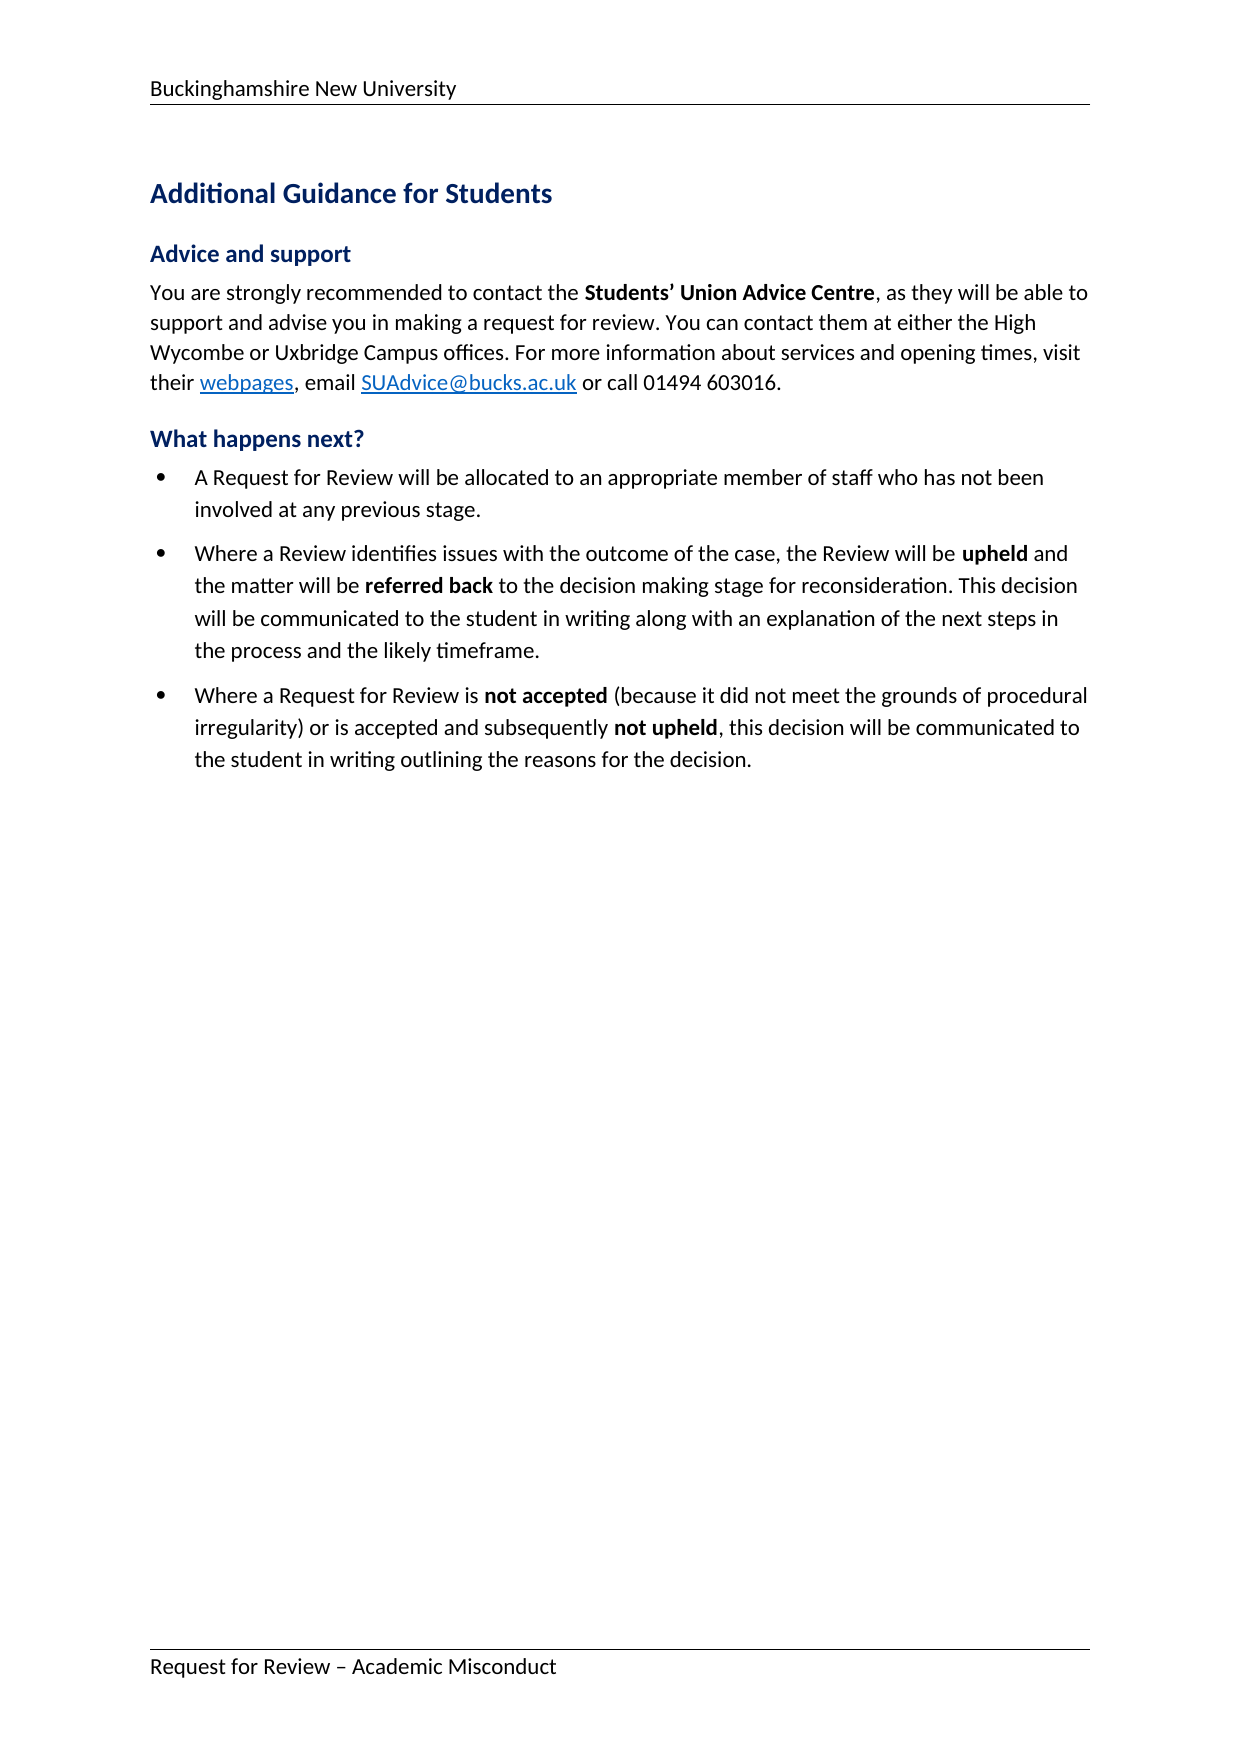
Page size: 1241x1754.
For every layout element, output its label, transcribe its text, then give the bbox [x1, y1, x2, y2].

subtitle Advice and support [150, 238, 1090, 269]
subtitle What happens next? [150, 423, 1090, 454]
subtitle Additional Guidance for Students [150, 175, 1090, 211]
list Where a Review identifies issues with the outcome of the case, the Review will be upheld and the matter will be referred back to the decision making stage for reconsideration. This decision will be communicated to the student in writing along with an explanation of the next steps in the process and the likely timeframe. [157, 539, 1090, 664]
text You are strongly recommended to contact the Students’ Union Advice Centre, as they will be able to support and advise you in making a request for review. You can contact them at either the High Wycombe or Uxbridge Campus offices. For more information about services and opening times, visit their webpages, email SUAdvice@bucks.ac.uk or call 01494 603016. [150, 278, 1090, 396]
list A Request for Review will be allocated to an appropriate member of staff who has not been involved at any previous stage. [157, 463, 1090, 523]
list Where a Request for Review is not accepted (because it did not meet the grounds of procedural irregularity) or is accepted and subsequently not upheld, this decision will be communicated to the student in writing outlining the reasons for the decision. [157, 681, 1090, 773]
